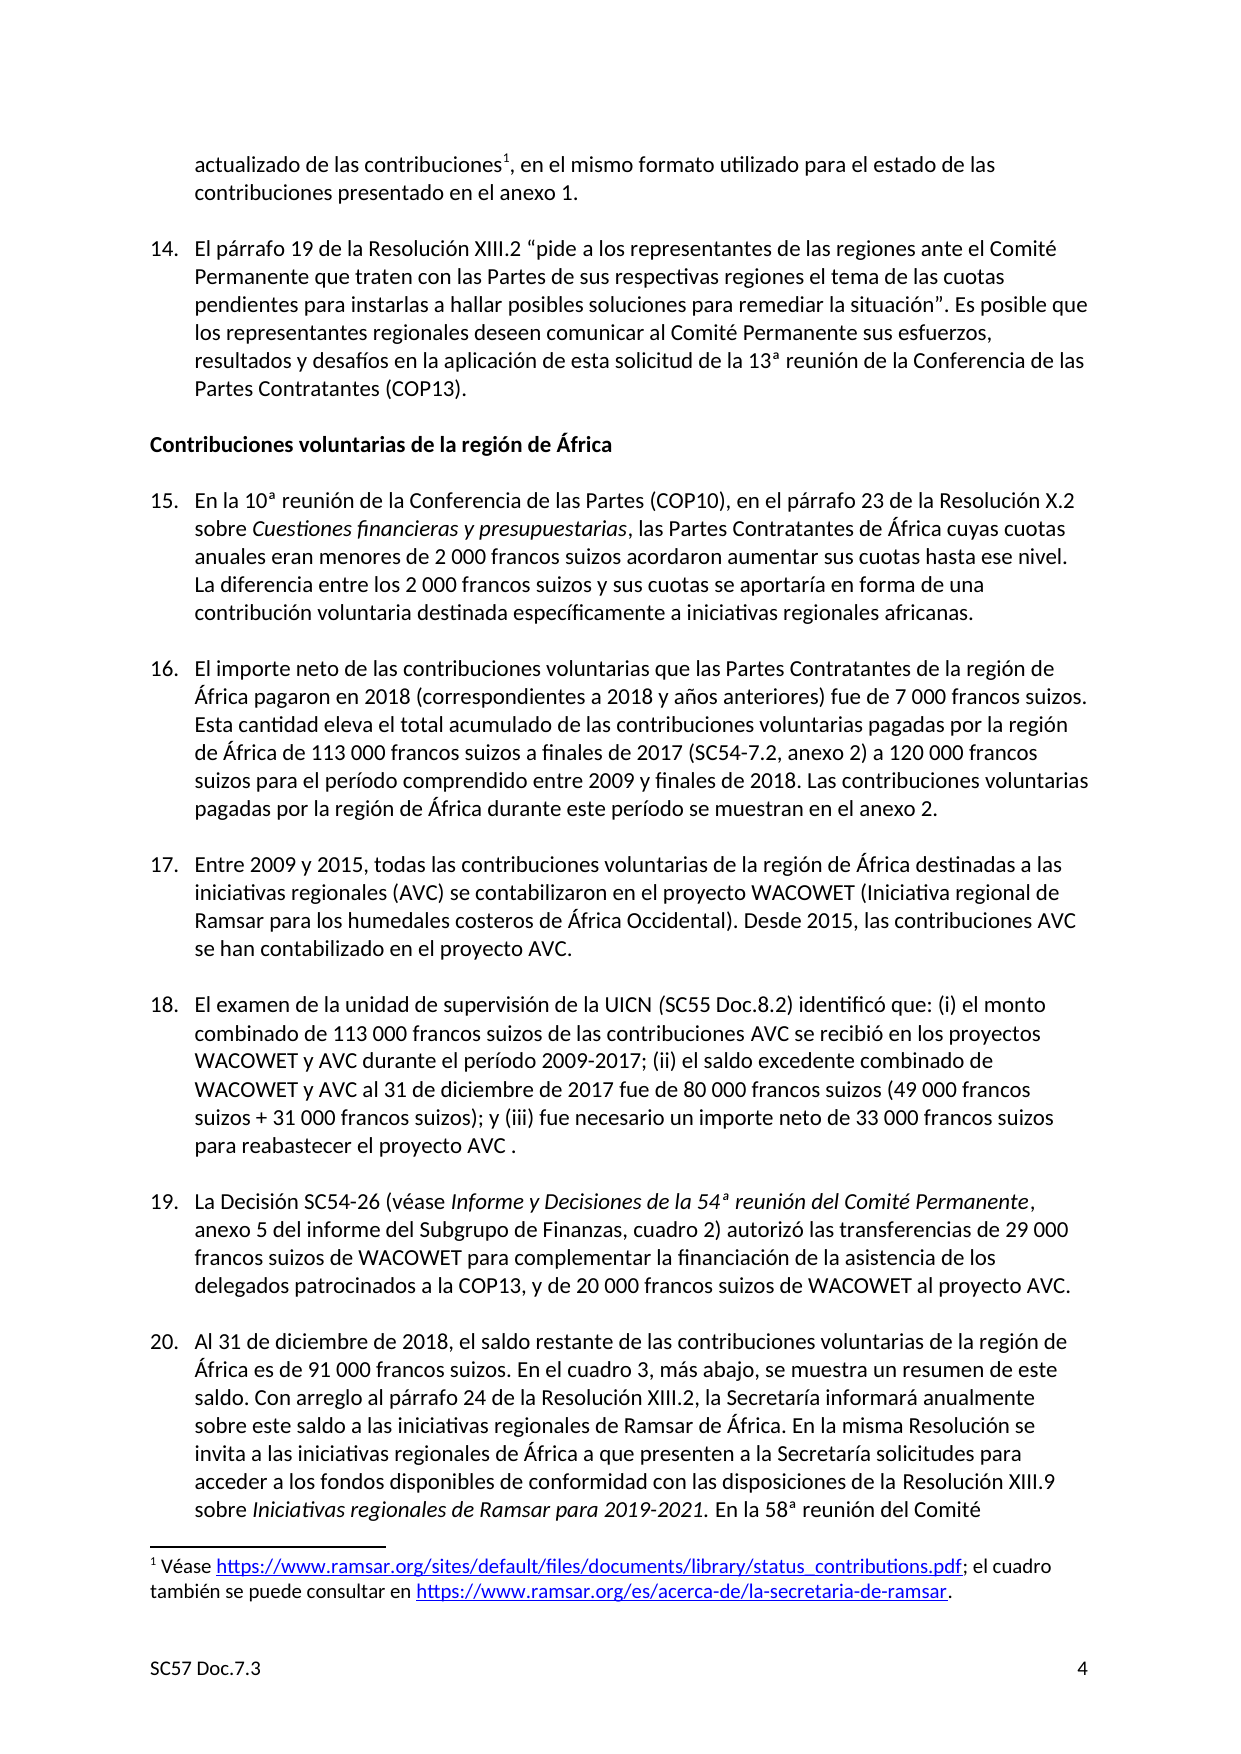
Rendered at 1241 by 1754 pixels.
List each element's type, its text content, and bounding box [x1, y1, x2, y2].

text 19. La Decisión SC54-26 (véase Informe y Decisiones de la 54ª reunión del Comité Permanente, anexo 5 del informe del Subgrupo de Finanzas, cuadro 2) autorizó las transferencias de 29 000 francos suizos de WACOWET para complementar la financiación de la asistencia de los delegados patrocinados a la COP13, y de 20 000 francos suizos de WACOWET al proyecto AVC. [150, 1187, 1090, 1299]
text 14. El párrafo 19 de la Resolución XIII.2 “pide a los representantes de las regiones ante el Comité Permanente que traten con las Partes de sus respectivas regiones el tema de las cuotas pendientes para instarlas a hallar posibles soluciones para remediar la situación”. Es posible que los representantes regionales deseen comunicar al Comité Permanente sus esfuerzos, resultados y desafíos en la aplicación de esta solicitud de la 13ª reunión de la Conferencia de las Partes Contratantes (COP13). [150, 234, 1090, 402]
text 15. En la 10ª reunión de la Conferencia de las Partes (COP10), en el párrafo 23 de la Resolución X.2 sobre Cuestiones financieras y presupuestarias, las Partes Contratantes de África cuyas cuotas anuales eran menores de 2 000 francos suizos acordaron aumentar sus cuotas hasta ese nivel. La diferencia entre los 2 000 francos suizos y sus cuotas se aportaría en forma de una contribución voluntaria destinada específicamente a iniciativas regionales africanas. [150, 486, 1090, 626]
text 16. El importe neto de las contribuciones voluntarias que las Partes Contratantes de la región de África pagaron en 2018 (correspondientes a 2018 y años anteriores) fue de 7 000 francos suizos. Esta cantidad eleva el total acumulado de las contribuciones voluntarias pagadas por la región de África de 113 000 francos suizos a finales de 2017 (SC54-7.2, anexo 2) a 120 000 francos suizos para el período comprendido entre 2009 y finales de 2018. Las contribuciones voluntarias pagadas por la región de África durante este período se muestran en el anexo 2. [150, 654, 1090, 822]
text 17. Entre 2009 y 2015, todas las contribuciones voluntarias de la región de África destinadas a las iniciativas regionales (AVC) se contabilizaron en el proyecto WACOWET (Iniciativa regional de Ramsar para los humedales costeros de África Occidental). Desde 2015, las contribuciones AVC se han contabilizado en el proyecto AVC. [150, 851, 1090, 963]
text 18. El examen de la unidad de supervisión de la UICN (SC55 Doc.8.2) identificó que: (i) el monto combinado de 113 000 francos suizos de las contribuciones AVC se recibió en los proyectos WACOWET y AVC durante el período 2009-2017; (ii) el saldo excedente combinado de WACOWET y AVC al 31 de diciembre de 2017 fue de 80 000 francos suizos (49 000 francos suizos + 31 000 francos suizos); y (iii) fue necesario un importe neto de 33 000 francos suizos para reabastecer el proyecto AVC . [150, 991, 1090, 1159]
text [150, 1327, 1090, 1523]
text Contribuciones voluntarias de la región de África [150, 430, 1090, 458]
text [150, 150, 1090, 206]
